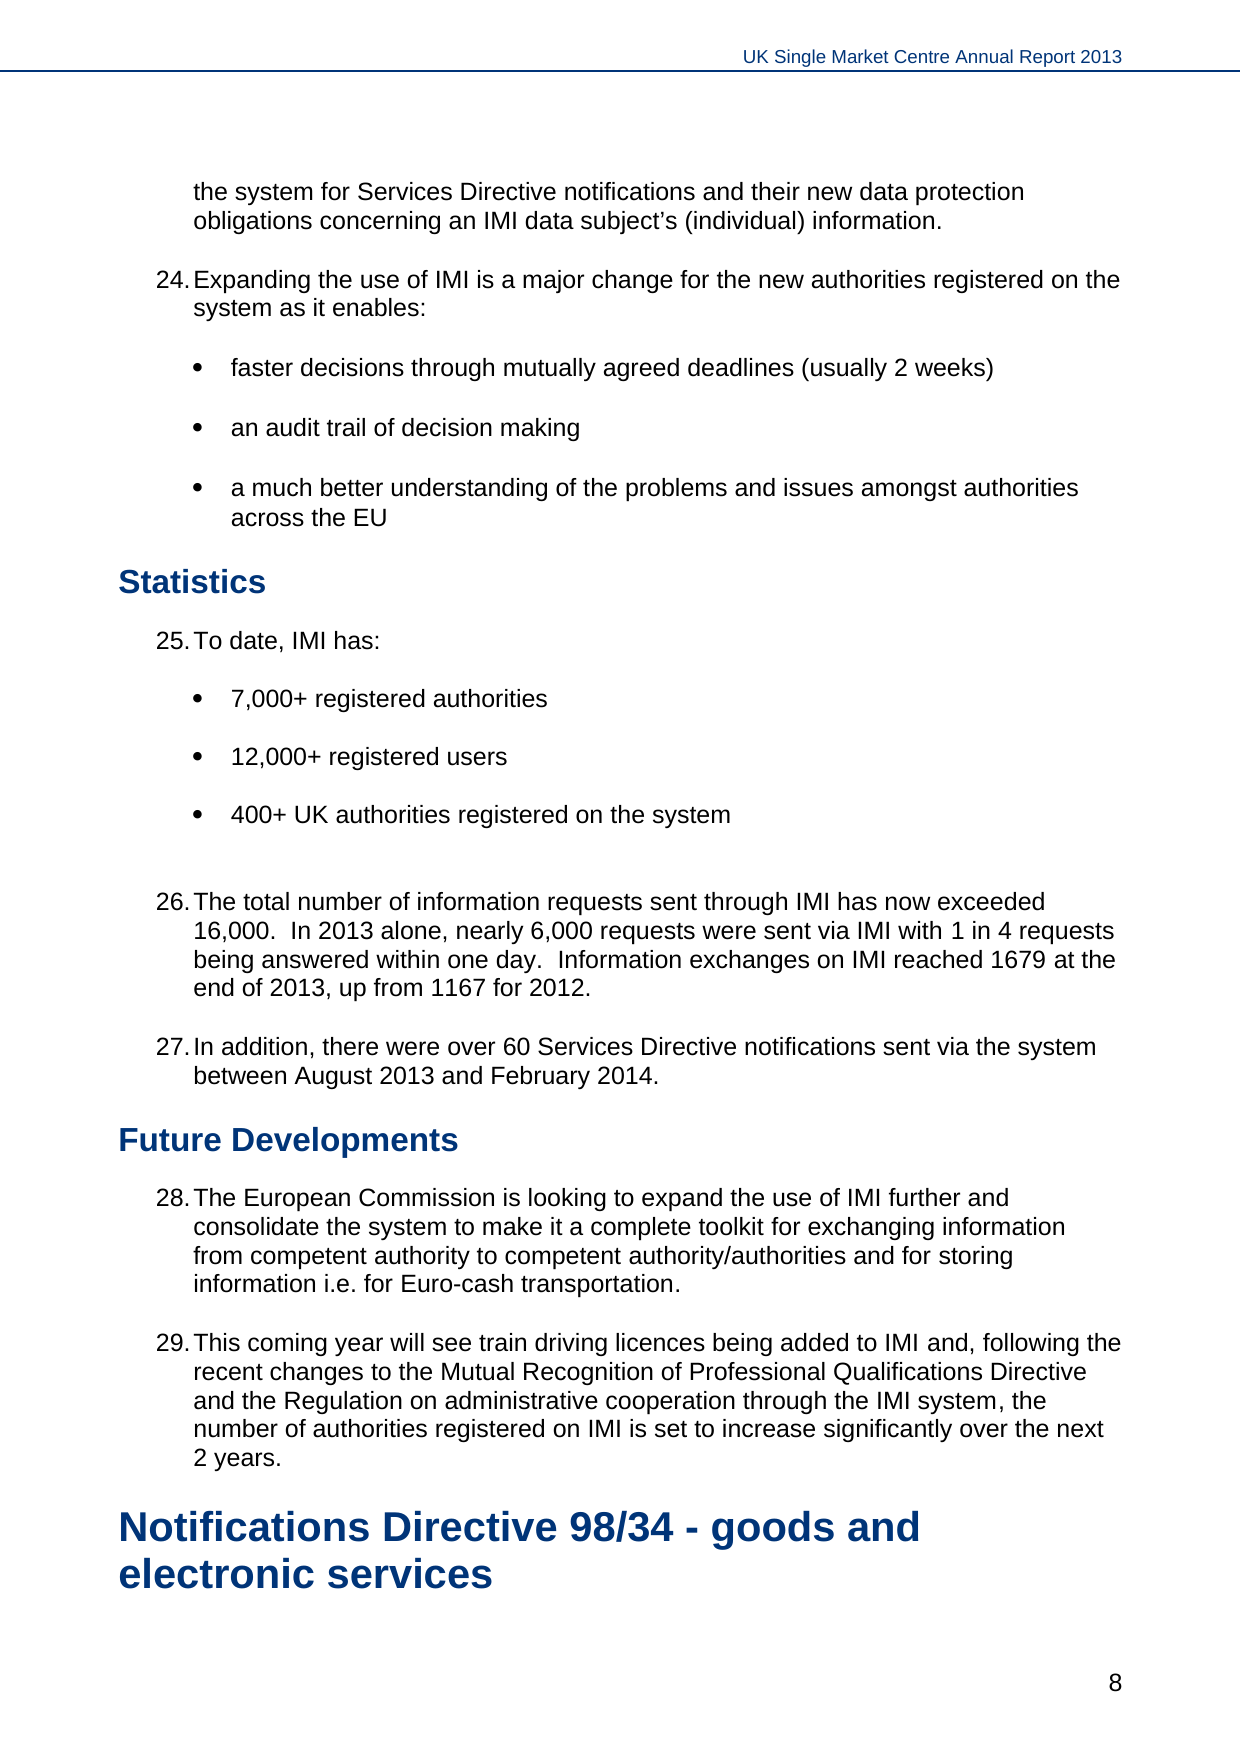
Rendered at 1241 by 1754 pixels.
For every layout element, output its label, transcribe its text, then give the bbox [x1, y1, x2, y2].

list The total number of information requests sent through IMI has now exceeded 16,000. In 2013 alone, nearly 6,000 requests were sent via IMI with 1 in 4 requests being answered within one day. Information exchanges on IMI reached 1679 at the end of 2013, up from 1167 for 2012. [156, 887, 1122, 1002]
list faster decisions through mutually agreed deadlines (usually 2 weeks) [193, 352, 1122, 382]
list To date, IMI has: [156, 626, 1122, 654]
list an audit trail of decision making [193, 412, 1122, 442]
list Expanding the use of IMI is a major change for the new authorities registered on the system as it enables: [156, 265, 1122, 322]
list The European Commission is looking to expand the use of IMI further and consolidate the system to make it a complete toolkit for exchanging information from competent authority to competent authority/authorities and for storing information i.e. for Euro-cash transportation. [156, 1183, 1122, 1298]
subtitle Statistics [118, 562, 1122, 601]
list 12,000+ registered users [193, 742, 1122, 771]
list 400+ UK authorities registered on the system [193, 799, 1122, 828]
list This coming year will see train driving licences being added to IMI and, following the recent changes to the Mutual Recognition of Professional Qualifications Directive and the Regulation on administrative cooperation through the IMI system, the number of authorities registered on IMI is set to increase significantly over the next 2 years. [156, 1328, 1122, 1472]
subtitle Future Developments [118, 1120, 1122, 1158]
list In addition, there were over 60 Services Directive notifications sent via the system between August 2013 and February 2014. [156, 1032, 1122, 1090]
list 7,000+ registered authorities [193, 684, 1122, 713]
subtitle Notifications Directive 98/34 - goods and electronic services [118, 1502, 1122, 1598]
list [156, 177, 1122, 235]
list a much better understanding of the problems and issues amongst authorities across the EU [193, 472, 1122, 532]
